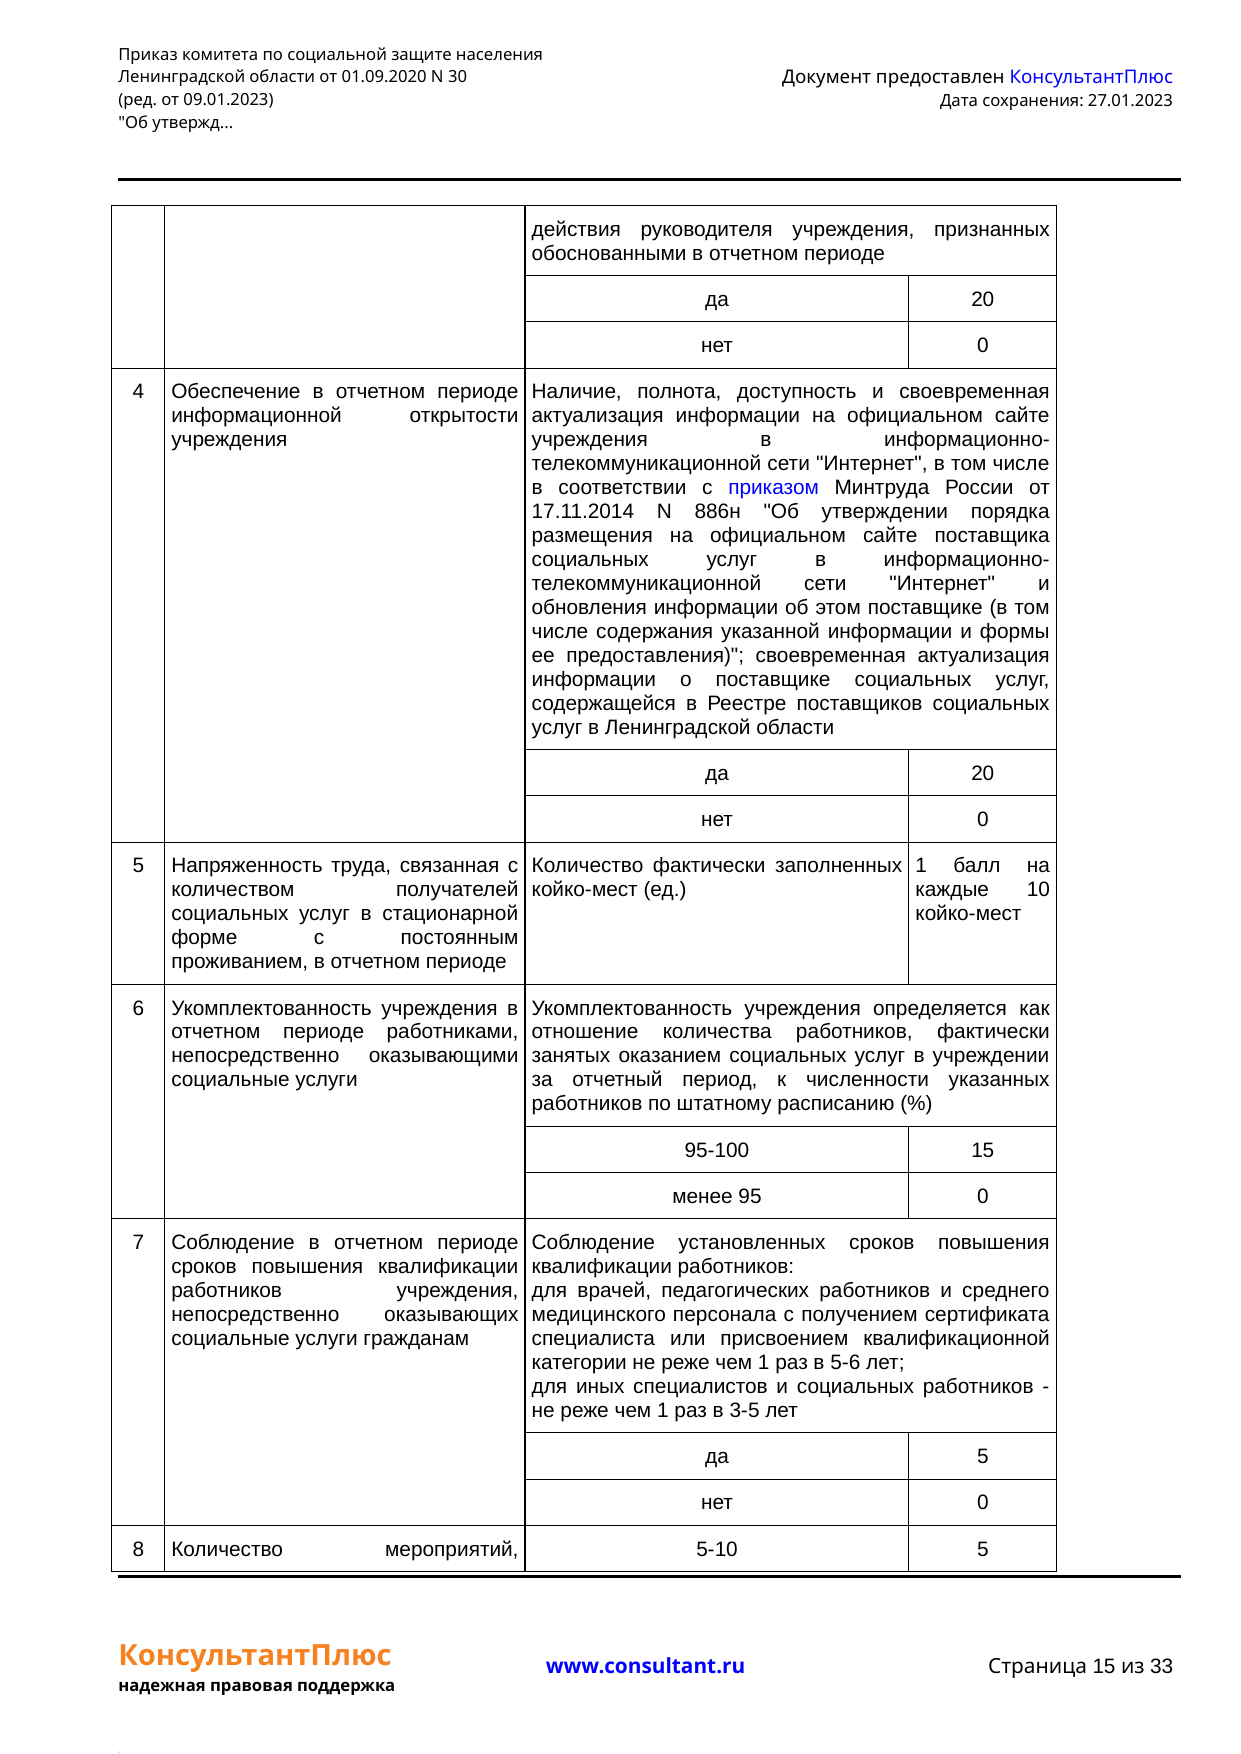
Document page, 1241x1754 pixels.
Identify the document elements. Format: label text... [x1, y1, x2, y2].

table_cell 1 балл на каждые 10 койко-мест [909, 843, 1056, 984]
table_cell 5 [909, 1526, 1056, 1571]
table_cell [165, 1526, 524, 1571]
table_cell Наличие, полнота, доступность и своевременная актуализация информации на официальном сайте учреждения в информационно-телекоммуникационной сети "Интернет", в том числе в соответствии с приказом Минтруда России от 17.11.2014 N 886н "Об утверждении порядка размещения на официальном сайте поставщика социальных услуг в информационно-телекоммуникационной сети "Интернет" и обновления информации об этом поставщике (в том числе содержания указанной информации и формы ее предоставления)"; своевременная актуализация информации о поставщике социальных услуг, содержащейся в Реестре поставщиков социальных услуг в Ленинградской области [526, 369, 1056, 749]
table_cell Соблюдение установленных сроков повышения квалификации работников: для врачей, педагогических работников и среднего медицинского персонала с получением сертификата специалиста или присвоением квалификационной категории не реже чем 1 раз в 5-6 лет; для иных специалистов и социальных работников - не реже чем 1 раз в 3-5 лет [526, 1219, 1056, 1432]
table_cell 0 [909, 796, 1056, 842]
table_cell 20 [909, 750, 1056, 795]
table_cell Количество фактически заполненных койко-мест (ед.) [526, 843, 908, 984]
table_cell да [526, 276, 908, 321]
table_cell 20 [909, 276, 1056, 321]
table_cell 6 [112, 985, 164, 1218]
table_cell Укомплектованность учреждения определяется как отношение количества работников, фактически занятых оказанием социальных услуг в учреждении за отчетный период, к численности указанных работников по штатному расписанию (%) [526, 985, 1056, 1126]
table_cell 0 [909, 1173, 1056, 1218]
table_cell да [526, 750, 908, 795]
table_cell Обеспечение в отчетном периоде информационной открытости учреждения [165, 369, 524, 842]
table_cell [165, 206, 524, 367]
table_cell 5 [909, 1433, 1056, 1478]
table_cell 3 [112, 206, 164, 367]
table_cell да [526, 1433, 908, 1478]
table_cell 0 [909, 1480, 1056, 1525]
table_cell 5-10 [526, 1526, 908, 1571]
table_cell нет [526, 1480, 908, 1525]
table_cell 0 [909, 322, 1056, 367]
table_cell Соблюдение в отчетном периоде сроков повышения квалификации работников учреждения, непосредственно оказывающих социальные услуги гражданам [165, 1219, 524, 1525]
table_cell 95-100 [526, 1127, 908, 1172]
table_cell Напряженность труда, связанная с количеством получателей социальных услуг в стационарной форме с постоянным проживанием, в отчетном периоде [165, 843, 524, 984]
table_cell 15 [909, 1127, 1056, 1172]
table_cell 5 [112, 843, 164, 984]
table_cell 7 [112, 1219, 164, 1525]
table_cell нет [526, 322, 908, 367]
table_cell нет [526, 796, 908, 842]
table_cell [526, 206, 1056, 275]
table_cell 8 [112, 1526, 164, 1571]
table_cell Укомплектованность учреждения в отчетном периоде работниками, непосредственно оказывающими социальные услуги [165, 985, 524, 1218]
table_cell 4 [112, 369, 164, 842]
table_cell менее 95 [526, 1173, 908, 1218]
